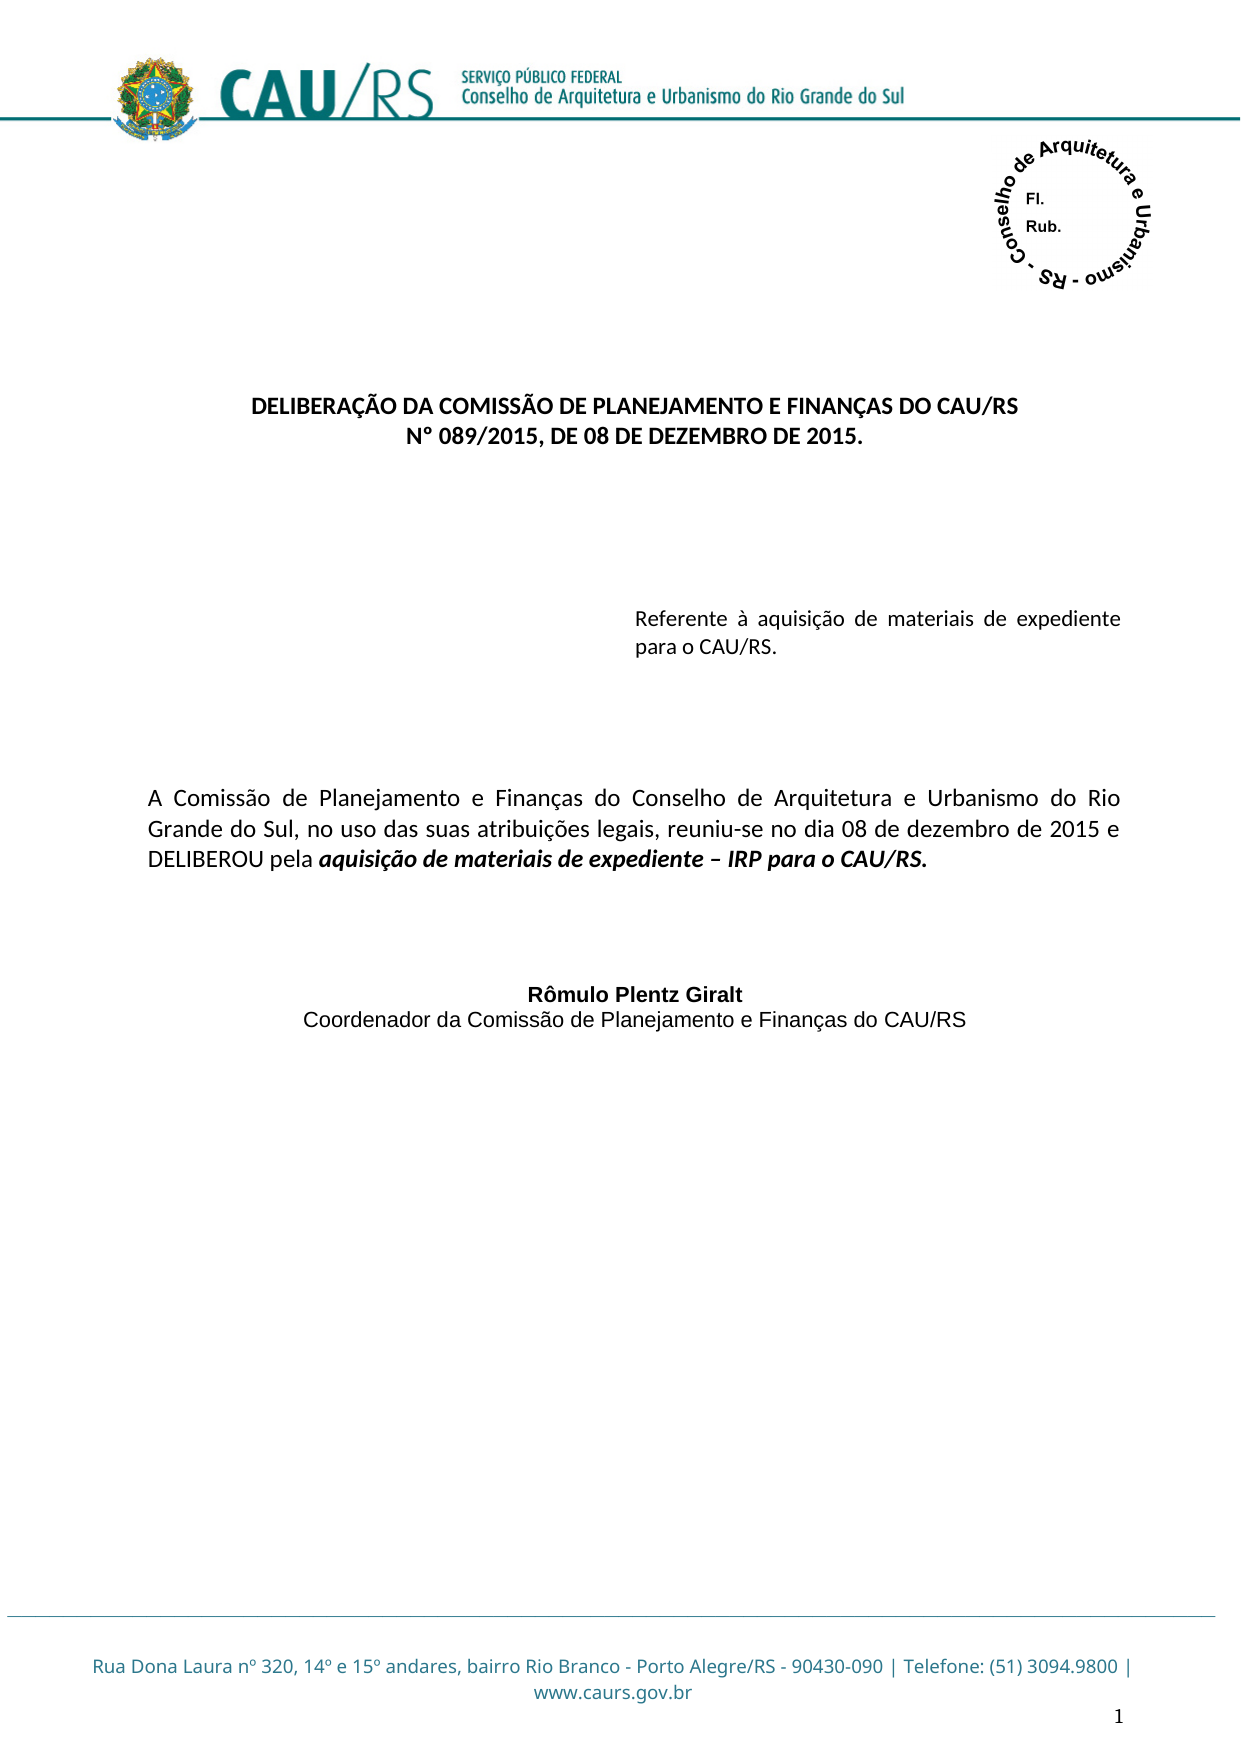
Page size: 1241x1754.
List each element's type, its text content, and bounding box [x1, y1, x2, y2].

picture [0, 0, 1241, 291]
text Nº 089/2015, DE 08 DE DEZEMBRO DE 2015. [148, 420, 1122, 451]
text Referente à aquisição de materiais de expediente para o CAU/RS. [635, 604, 1122, 660]
text DELIBERAÇÃO DA COMISSÃO DE PLANEJAMENTO E FINANÇAS DO CAU/RS [148, 390, 1122, 420]
text Coordenador da Comissão de Planejamento e Finanças do CAU/RS [148, 1007, 1122, 1032]
text A Comissão de Planejamento e Finanças do Conselho de Arquitetura e Urbanismo do Rio Grande do Sul, no uso das suas atribuições legais, reuniu-se no dia 08 de dezembro de 2015 e DELIBEROU pela aquisição de materiais de expediente – IRP para o CAU/RS. [148, 782, 1122, 874]
text Rômulo Plentz Giralt [148, 982, 1122, 1007]
